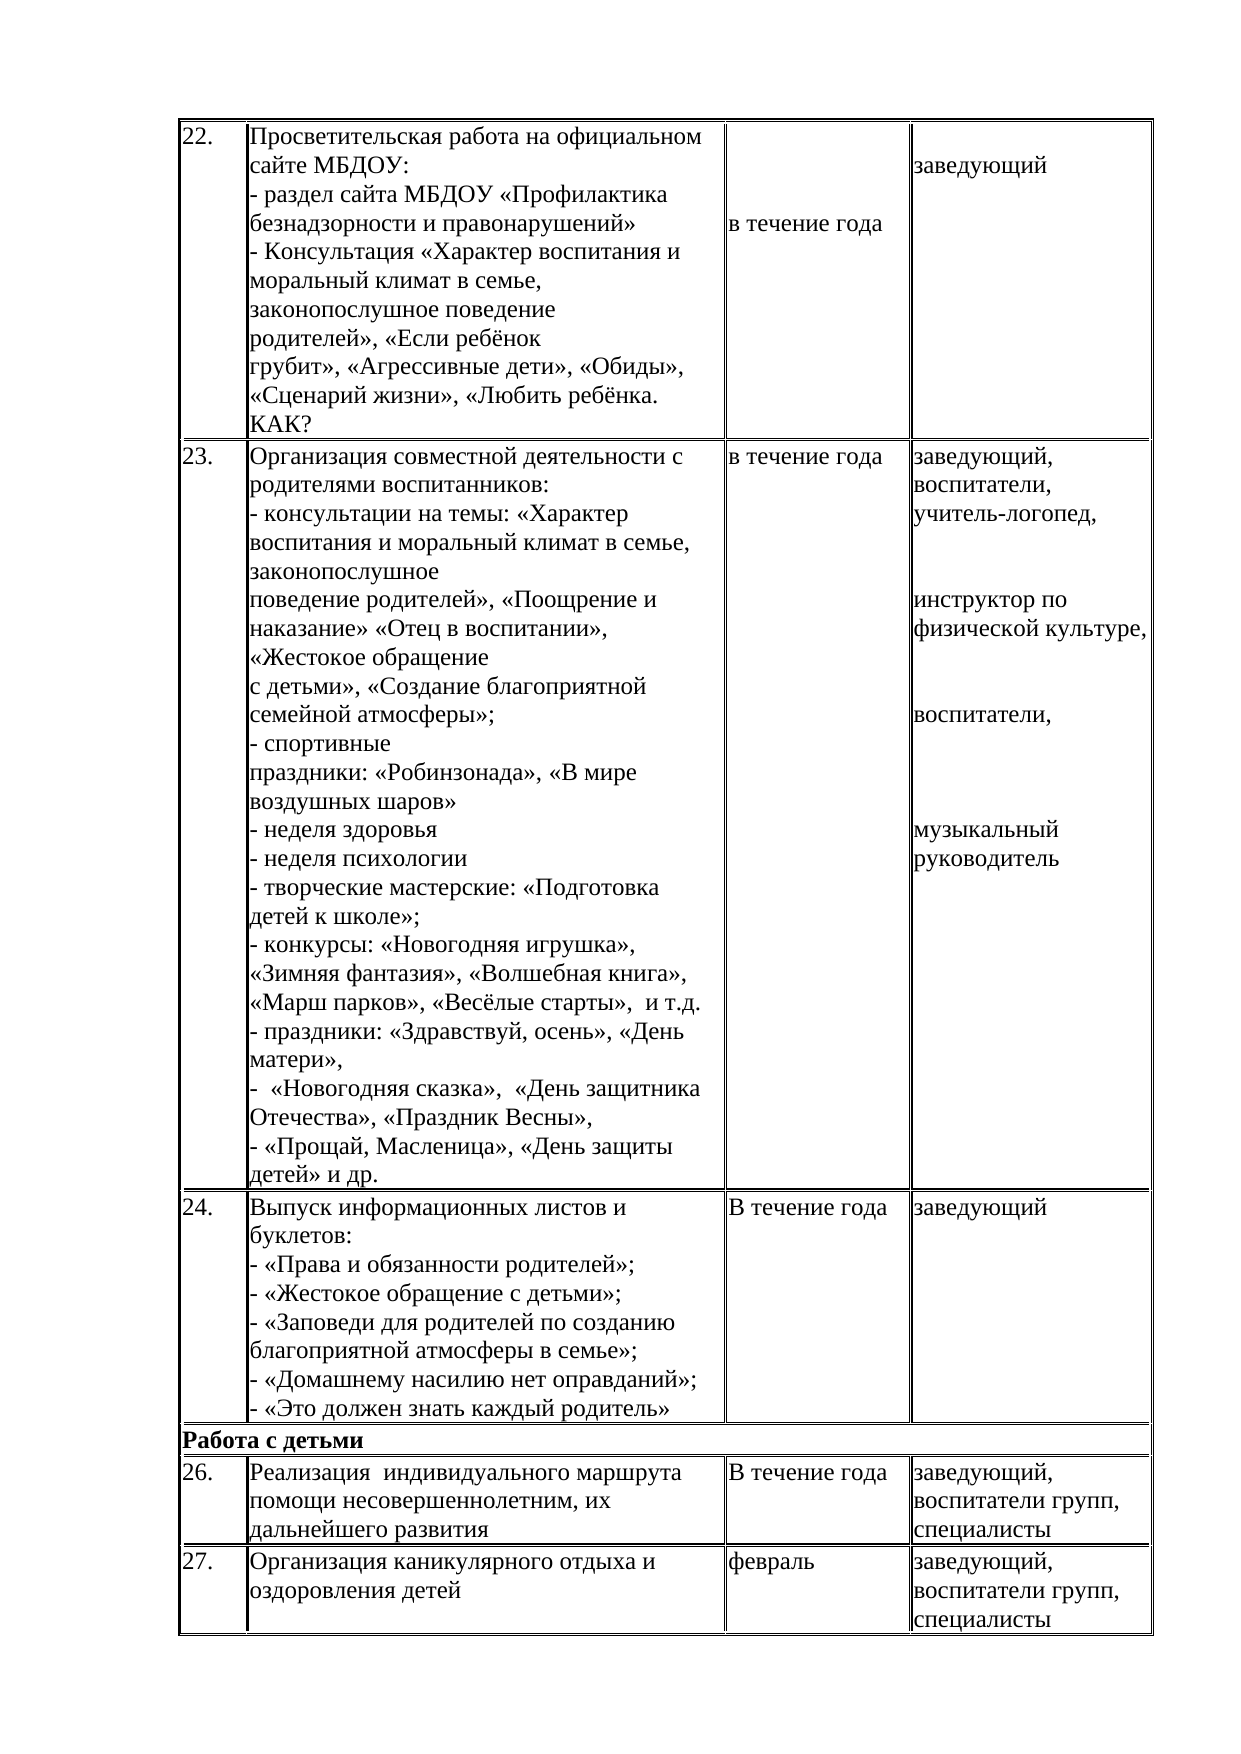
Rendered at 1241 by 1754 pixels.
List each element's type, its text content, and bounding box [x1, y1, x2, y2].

table_cell февраль [726, 1543, 911, 1632]
table_cell 27. [181, 1543, 247, 1632]
table_cell В течение года [727, 1192, 909, 1422]
table_cell Просветительская работа на официальном сайте МБДОУ: - раздел сайта МБДОУ «Профилактика безнадзорности и правонарушений» - Консультация «Характер воспитания и моральный климат в семье, законопослушное поведение родителей», «Если ребёнок грубит», «Агрессивные дети», «Обиды», «Сценарий жизни», «Любить ребёнка. КАК? [247, 122, 726, 438]
table_cell в течение года [727, 441, 909, 1188]
table_cell 23. [180, 438, 247, 1188]
table_cell Организация каникулярного отдыха и оздоровления детей [247, 1547, 726, 1632]
table_cell заведующий, воспитатели, учитель-логопед, инструктор по физической культуре, воспитатели, музыкальный руководитель [911, 438, 1152, 1188]
table_cell Реализация индивидуального маршрута помощи несовершеннолетним, их дальнейшего развития [249, 1457, 724, 1543]
table_cell заведующий [913, 1188, 1151, 1422]
table_cell в течение года [726, 120, 911, 438]
table_cell В течение года [727, 1457, 909, 1543]
table_cell Выпуск информационных листов и буклетов: - «Права и обязанности родителей»; - «Жестокое обращение с детьми»; - «Заповеди для родителей по созданию благоприятной атмосферы в семье»; - «Домашнему насилию нет оправданий»; - «Это должен знать каждый родитель» [249, 1192, 724, 1422]
table_cell 26. [181, 1454, 246, 1543]
table_cell заведующий, воспитатели групп, специалисты [911, 1543, 1151, 1632]
table_cell заведующий [911, 122, 1151, 438]
table_cell 22. [181, 120, 247, 438]
table_cell Организация совместной деятельности с родителями воспитанников: - консультации на темы: «Характер воспитания и моральный климат в семье, законопослушное поведение родителей», «Поощрение и наказание» «Отец в воспитании», «Жестокое обращение с детьми», «Создание благоприятной семейной атмосферы»; - спортивные праздники: «Робинзонада», «В мире воздушных шаров» - неделя здоровья - неделя психологии - творческие мастерские: «Подготовка детей к школе»; - конкурсы: «Новогодняя игрушка», «Зимняя фантазия», «Волшебная книга», «Марш парков», «Весёлые старты», и т.д. - праздники: «Здравствуй, осень», «День матери», - «Новогодняя сказка», «День защитника Отечества», «Праздник Весны», - «Прощай, Масленица», «День защиты детей» и др. [249, 441, 724, 1188]
table_cell 24. [181, 1188, 246, 1422]
table_cell Работа с детьми [180, 1422, 1152, 1453]
table_cell заведующий, воспитатели групп, специалисты [913, 1454, 1151, 1543]
